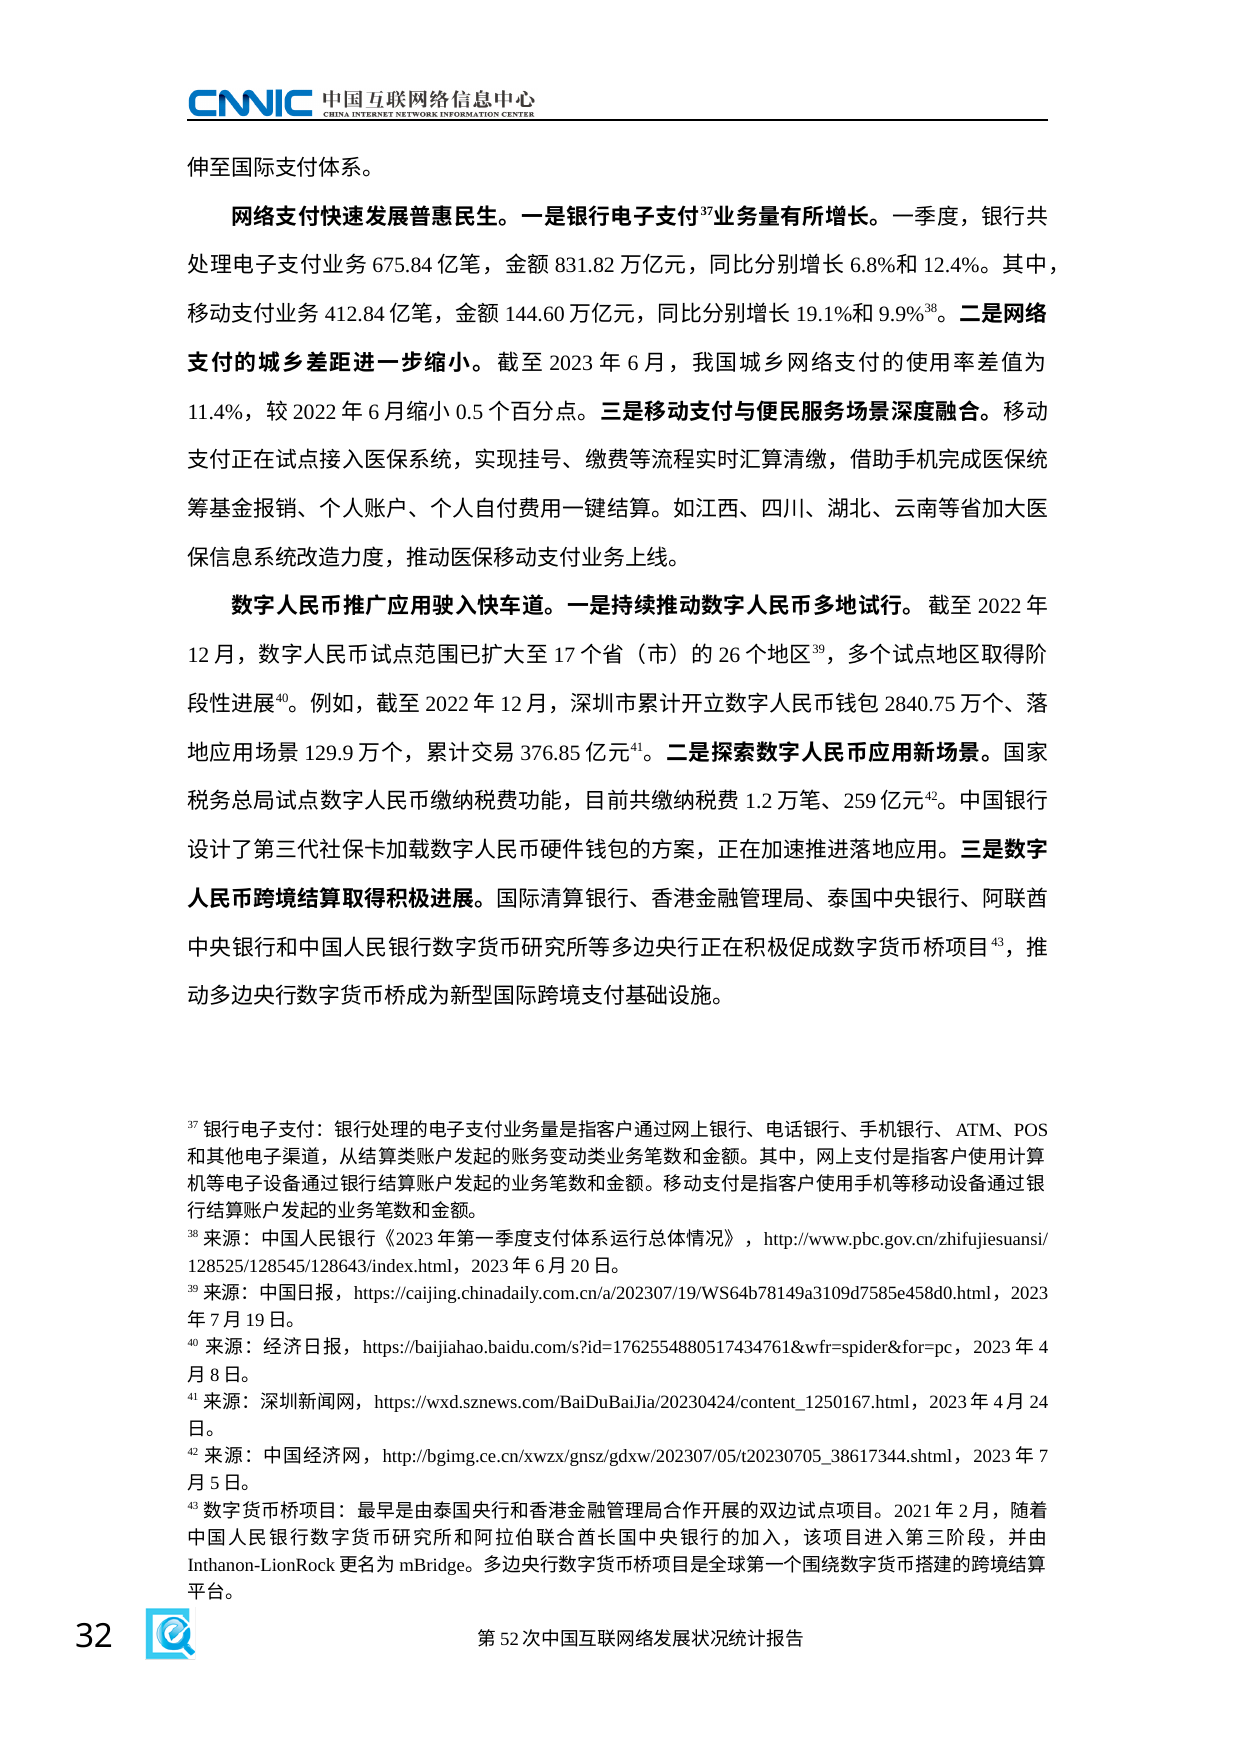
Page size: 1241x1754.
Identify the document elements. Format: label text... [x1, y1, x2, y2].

picture [187, 88, 538, 118]
text 数字人民币推广应用驶入快车道。一是持续推动数字人民币多地试行。截至2022年12月，数字人民币试点范围已扩大至17个省（市）的26个地区，多个试点地区取得阶段性进展。例如，截至2022年12月，深圳市累计开立数字人民币钱包2840.75万个、落地应用场景129.9万个，累计交易376.85亿元。二是探索数字人民币应用新场景。国家税务总局试点数字人民币缴纳税费功能，目前共缴纳税费1.2万笔、259亿元。中国银行设计了第三代社保卡加载数字人民币硬件钱包的方案，正在加速推进落地应用。三是数字人民币跨境结算取得积极进展。国际清算银行、香港金融管理局、泰国中央银行、阿联酋中央银行和中国人民银行数字货币研究所等多边央行正在积极促成数字货币桥项目，推动多边央行数字货币桥成为新型国际跨境支付基础设施。 [187, 588, 1048, 1010]
text 网络支付快速发展普惠民生。一是银行电子支付业务量有所增长。一季度，银行共处理电子支付业务675.84亿笔，金额831.82万亿元，同比分别增长6.8%和12.4%。其中，移动支付业务412.84亿笔，金额144.60万亿元，同比分别增长19.1%和9.9%。二是网络支付的城乡差距进一步缩小。截至2023年6月，我国城乡网络支付的使用率差值为11.4%，较2022年6月缩小0.5个百分点。三是移动支付与便民服务场景深度融合。移动支付正在试点接入医保系统，实现挂号、缴费等流程实时汇算清缴，借助手机完成医保统筹基金报销、个人账户、个人自付费用一键结算。如江西、四川、湖北、云南等省加大医保信息系统改造力度，推动医保移动支付业务上线。 [187, 198, 1048, 572]
text 2023年上半年，我国网络支付进一步向各领域渗透。在民生支付方面，不断拓展深度应用场景，织密普惠民生服务网络；在数字人民币支付方面，持续扩大试点推广范围，延伸至国际支付体系。 [187, 150, 1048, 182]
picture [144, 1606, 196, 1660]
